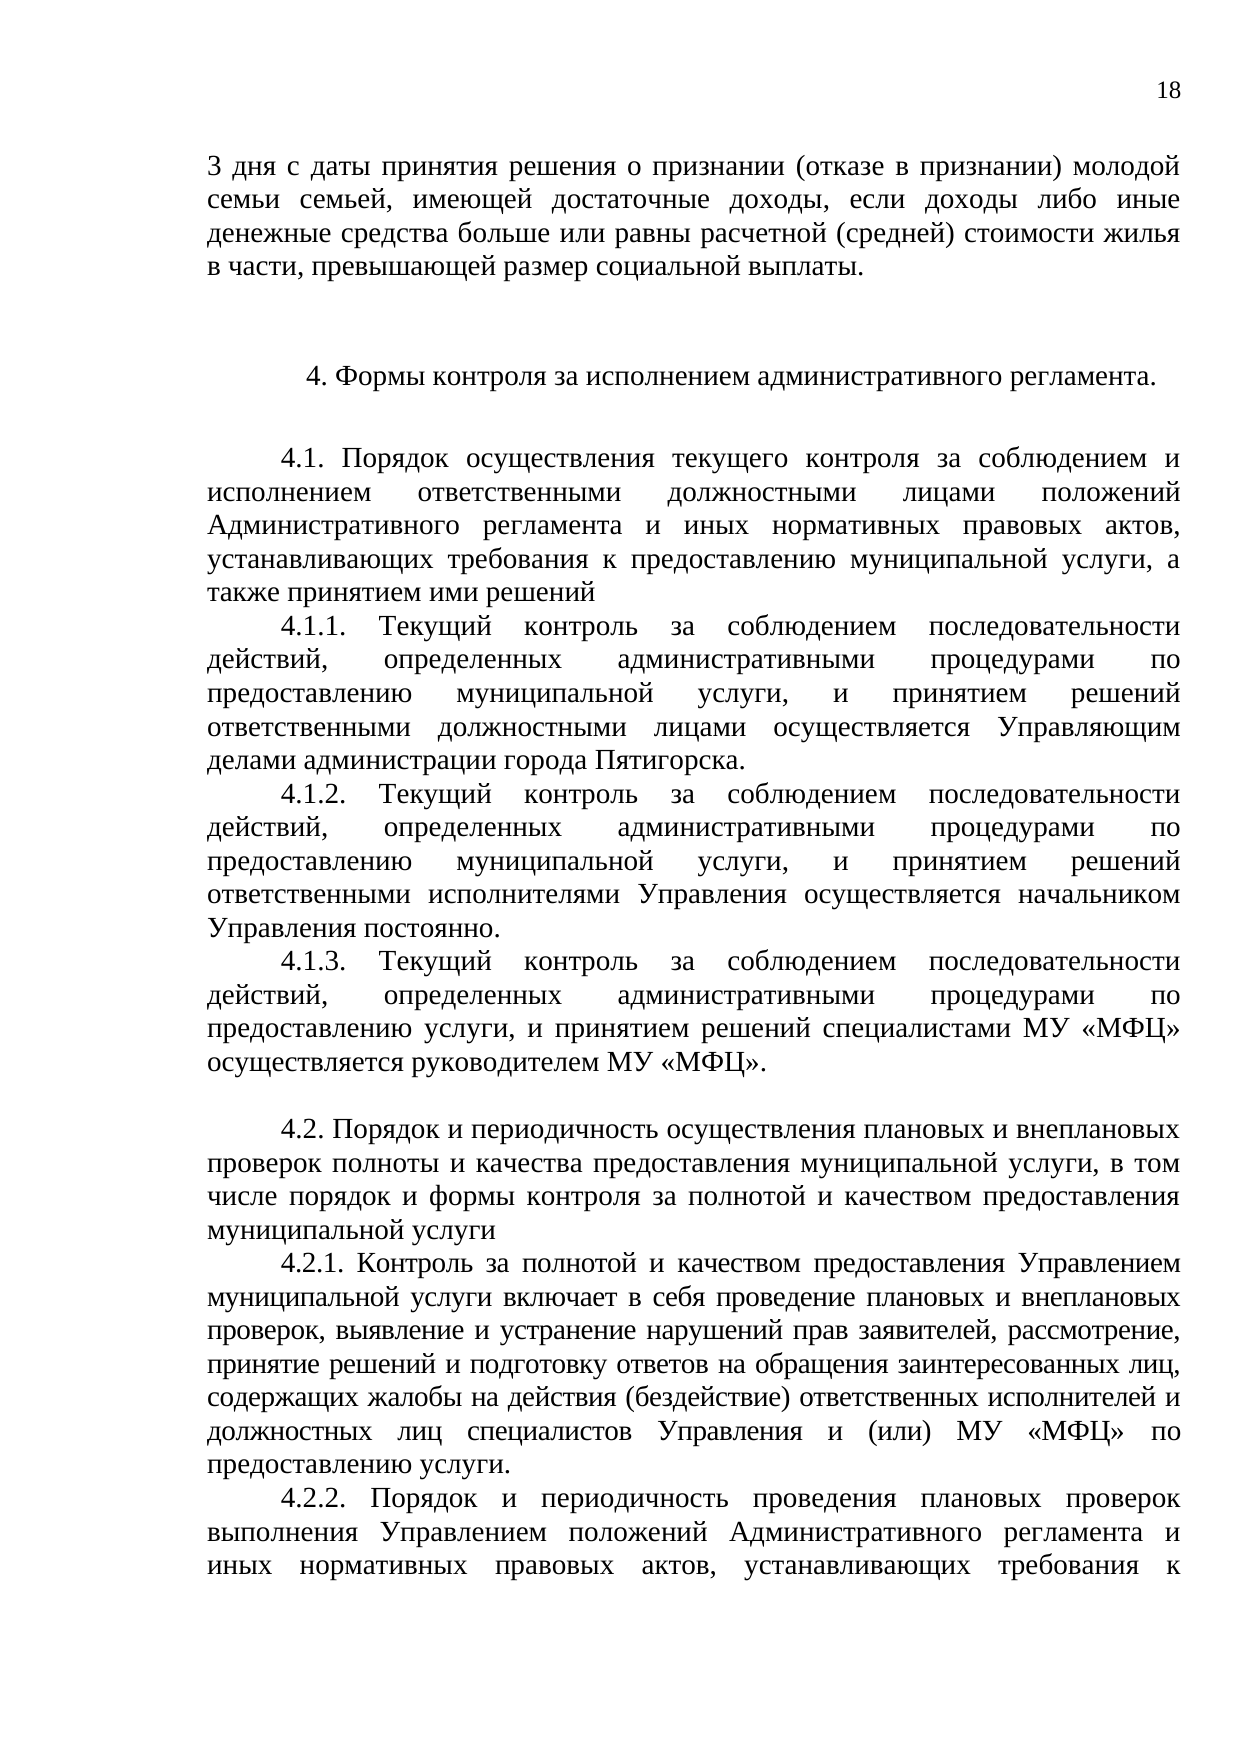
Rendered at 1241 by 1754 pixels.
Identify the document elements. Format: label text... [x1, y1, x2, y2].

text 4. Формы контроля за исполнением административного регламента. [282, 365, 1181, 390]
text 4.1.1. Текущий контроль за соблюдением последовательности действий, определенных административными процедурами по предоставлению муниципальной услуги, и принятием решений ответственными должностными лицами осуществляется Управляющим делами администрации города Пятигорска. [207, 608, 1181, 776]
text 4.2. Порядок и периодичность осуществления плановых и внеплановых проверок полноты и качества предоставления муниципальной услуги, в том числе порядок и формы контроля за полнотой и качеством предоставления муниципальной услуги [207, 1111, 1181, 1245]
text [207, 148, 1181, 282]
text 4.1.2. Текущий контроль за соблюдением последовательности действий, определенных административными процедурами по предоставлению муниципальной услуги, и принятием решений ответственными исполнителями Управления осуществляется начальником Управления постоянно. [207, 776, 1181, 943]
text 4.1. Порядок осуществления текущего контроля за соблюдением и исполнением ответственными должностными лицами положений Административного регламента и иных нормативных правовых актов, устанавливающих требования к предоставлению муниципальной услуги, а также принятием ими решений [207, 440, 1181, 608]
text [207, 1480, 1181, 1581]
text 4.2.1. Контроль за полнотой и качеством предоставления Управлением муниципальной услуги включает в себя проведение плановых и внеплановых проверок, выявление и устранение нарушений прав заявителей, рассмотрение, принятие решений и подготовку ответов на обращения заинтересованных лиц, содержащих жалобы на действия (бездействие) ответственных исполнителей и должностных лиц специалистов Управления и (или) МУ «МФЦ» по предоставлению услуги. [207, 1245, 1181, 1480]
text 4.1.3. Текущий контроль за соблюдением последовательности действий, определенных административными процедурами по предоставлению услуги, и принятием решений специалистами МУ «МФЦ» осуществляется руководителем МУ «МФЦ». [207, 943, 1181, 1078]
